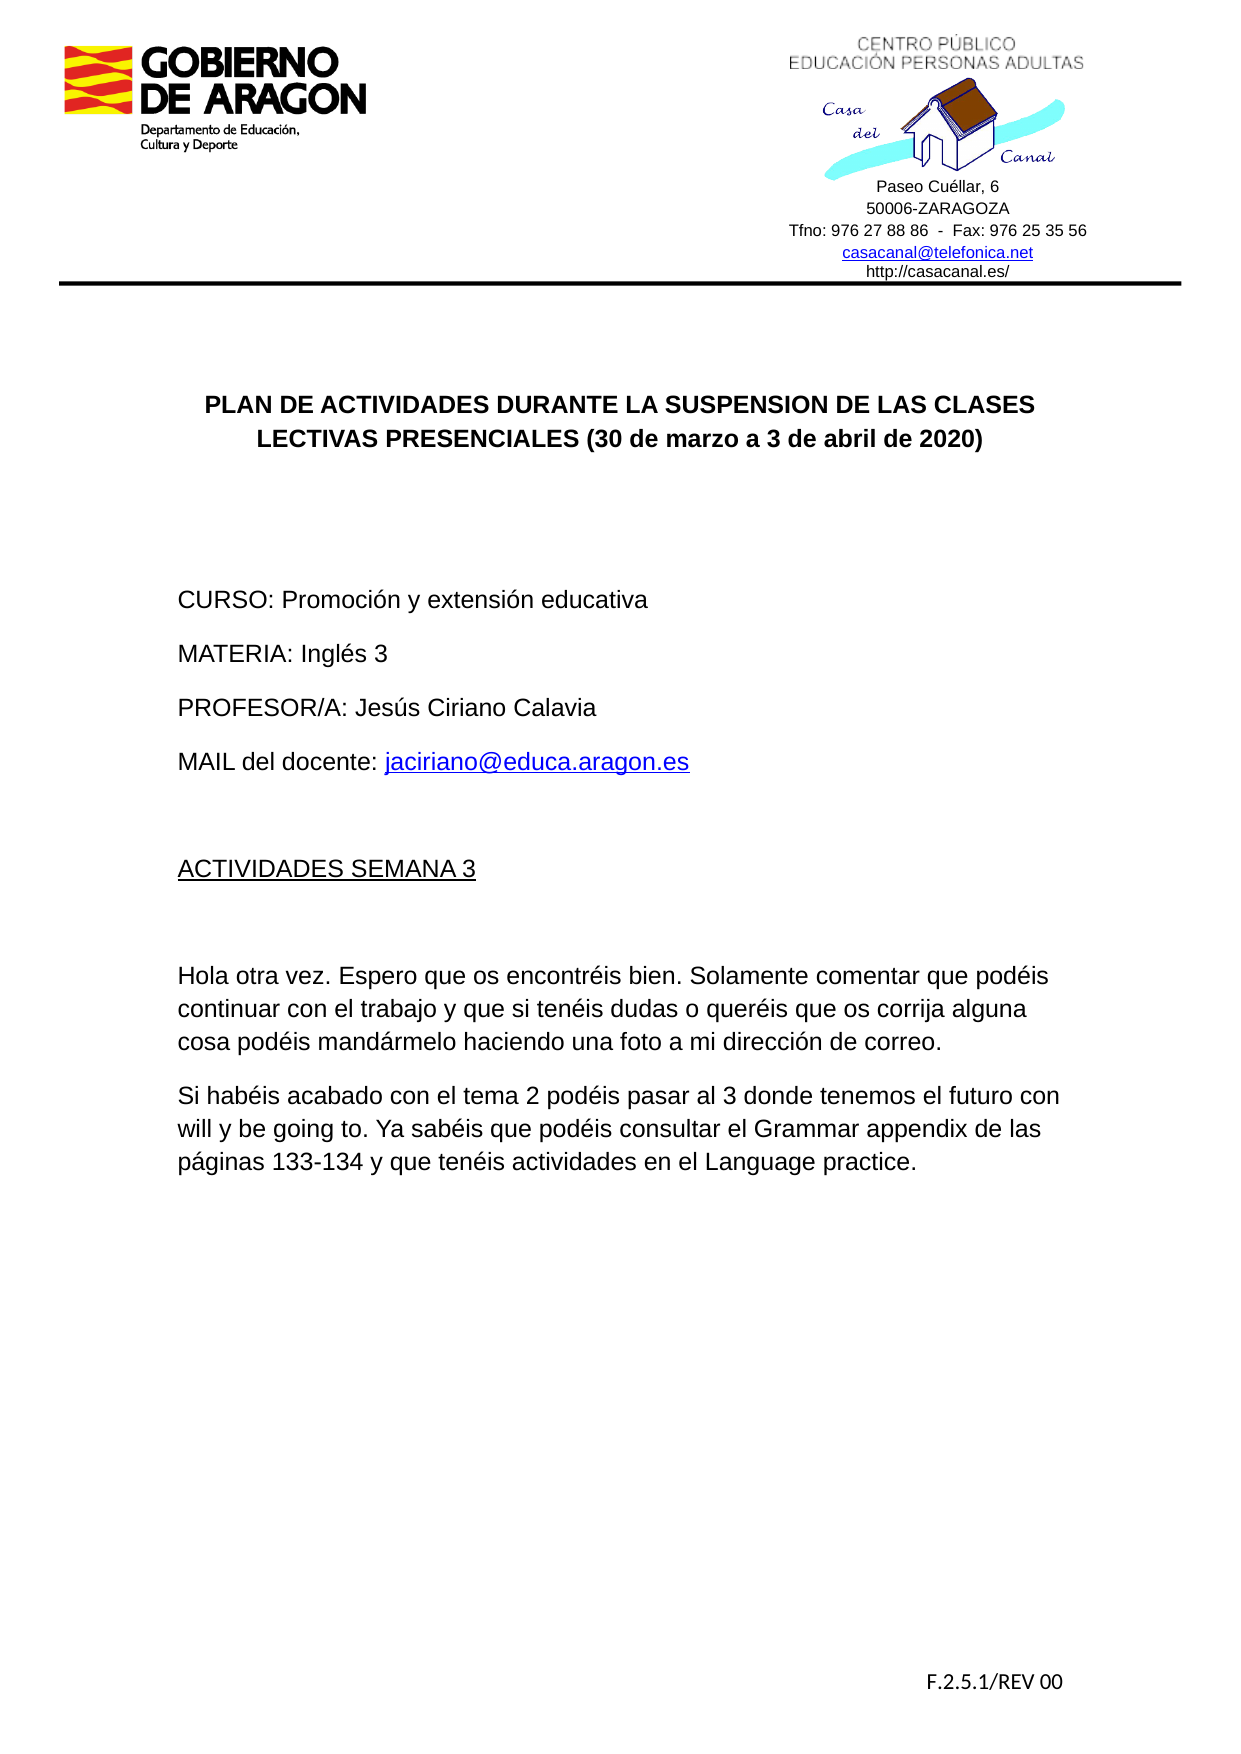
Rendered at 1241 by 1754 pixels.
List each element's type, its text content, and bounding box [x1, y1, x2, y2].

text MAIL del docente: jaciriano@educa.aragon.es [177, 747, 1063, 775]
text MATERIA: Inglés 3 [177, 639, 1063, 668]
text CURSO: Promoción y extensión educativa [177, 585, 1063, 614]
text ACTIVIDADES SEMANA 3 [177, 854, 1063, 883]
text Hola otra vez. Espero que os encontréis bien. Solamente comentar que podéis continuar con el trabajo y que si tenéis dudas o queréis que os corrija alguna cosa podéis mandármelo haciendo una foto a mi dirección de correo. [177, 961, 1063, 1056]
picture [64, 45, 366, 153]
text Si habéis acabado con el tema 2 podéis pasar al 3 donde tenemos el futuro con will y be going to. Ya sabéis que podéis consultar el Grammar appendix de las páginas 133-134 y que tenéis actividades en el Language practice. [177, 1081, 1063, 1176]
text PROFESOR/A: Jesús Ciriano Calavia [177, 693, 1063, 722]
text PLAN DE ACTIVIDADES DURANTE LA SUSPENSION DE LAS CLASES LECTIVAS PRESENCIALES (30 de marzo a 3 de abril de 2020) [177, 391, 1063, 452]
picture [821, 73, 1066, 183]
